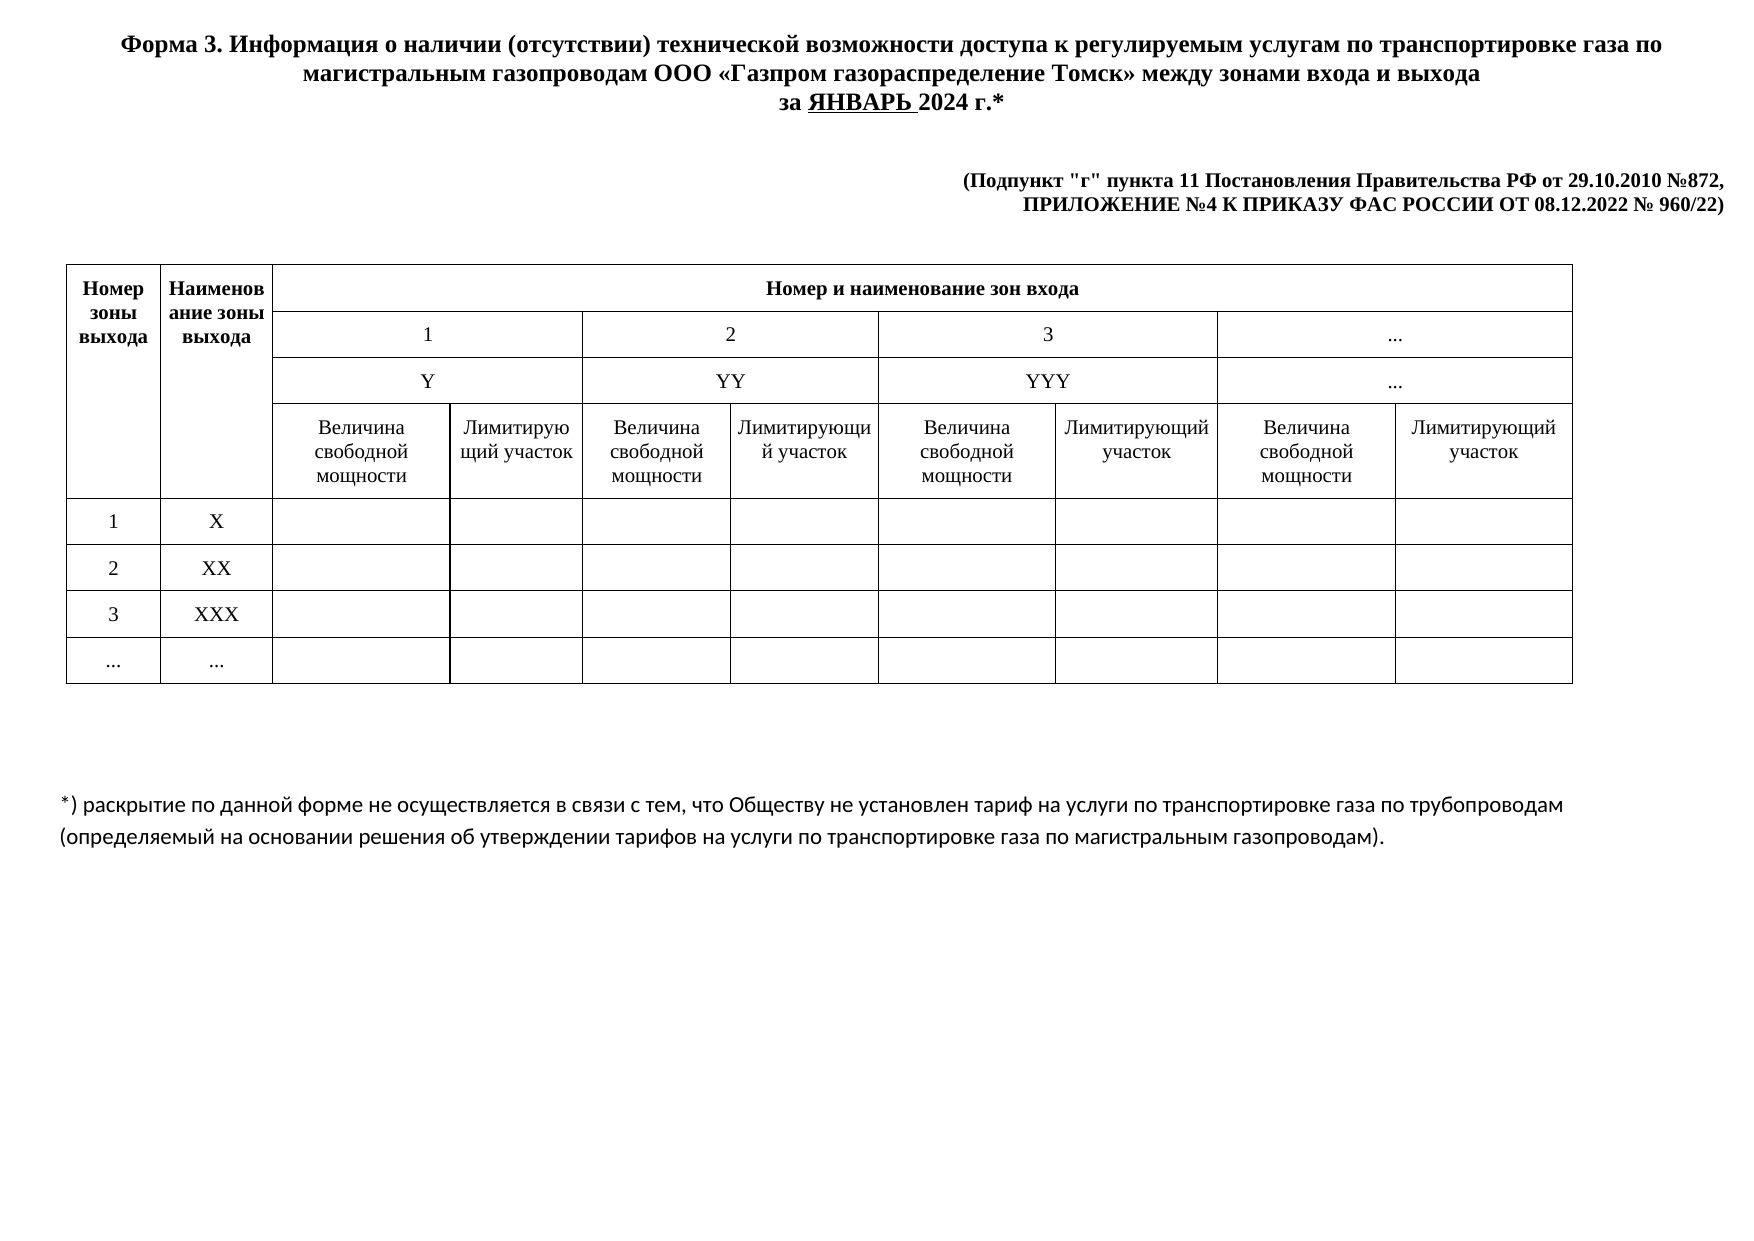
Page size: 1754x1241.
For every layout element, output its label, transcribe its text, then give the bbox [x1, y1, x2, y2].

table_cell Y [273, 358, 582, 403]
table_cell [583, 591, 730, 637]
table_cell [879, 591, 1055, 637]
table_header Наименование зоны выхода [161, 265, 272, 498]
table_cell YYY [879, 358, 1217, 403]
table_cell ... [67, 638, 160, 683]
table_cell 1 [273, 312, 582, 357]
table_cell 2 [583, 312, 878, 357]
table_cell [451, 591, 582, 637]
table_cell [1056, 499, 1217, 544]
table_cell [1396, 545, 1572, 590]
table_cell X [161, 499, 272, 544]
table_cell XX [161, 545, 272, 590]
table_cell [273, 638, 449, 683]
table_cell 3 [67, 591, 160, 637]
table_cell [451, 499, 582, 544]
table_cell Величина свободной мощности [583, 404, 730, 498]
table_cell Лимитирующий участок [451, 404, 582, 498]
table_cell [1056, 638, 1217, 683]
table_cell ... [1218, 358, 1572, 403]
table_cell [731, 545, 878, 590]
table_cell [879, 545, 1055, 590]
table_cell [879, 499, 1055, 544]
table_cell [451, 638, 582, 683]
table_cell 1 [67, 499, 160, 544]
table_cell [1218, 545, 1395, 590]
table_cell [1218, 499, 1395, 544]
table_header Номер и наименование зон входа [273, 265, 1572, 311]
table_cell [1056, 591, 1217, 637]
table_cell Величина свободной мощности [879, 404, 1055, 498]
table_cell [1218, 591, 1395, 637]
table_header Номер зоны выхода [67, 265, 160, 498]
table_cell [583, 638, 730, 683]
table_cell [731, 499, 878, 544]
table_cell Лимитирующий участок [1396, 404, 1572, 498]
table_cell ... [1218, 312, 1572, 357]
table_cell [1396, 499, 1572, 544]
table_cell [1396, 591, 1572, 637]
table_cell [273, 545, 449, 590]
text *) раскрытие по данной форме не осуществляется в связи с тем, что Обществу не установлен тариф на услуги по транспортировке газа по трубопроводам (определяемый на основании решения об утверждении тарифов на услуги по транспортировке газа по магистральным газопроводам). [59, 790, 1724, 850]
text Форма 3. Информация о наличии (отсутствии) технической возможности доступа к регулируемым услугам по транспортировке газа по магистральным газопроводам ООО «Газпром газораспределение Томск» между зонами входа и выхода [59, 29, 1724, 87]
table_cell [273, 499, 449, 544]
table_cell Лимитирующий участок [1056, 404, 1217, 498]
table_cell [731, 638, 878, 683]
table_cell [451, 545, 582, 590]
table_cell 2 [67, 545, 160, 590]
table_cell Величина свободной мощности [273, 404, 449, 498]
text ПРИЛОЖЕНИЕ №4 К ПРИКАЗУ ФАС РОССИИ ОТ 08.12.2022 № 960/22) [59, 192, 1724, 216]
table_cell ... [161, 638, 272, 683]
table_cell XXX [161, 591, 272, 637]
table_cell [1396, 638, 1572, 683]
table_cell [273, 591, 449, 637]
table_cell [583, 499, 730, 544]
table_cell [731, 591, 878, 637]
text (Подпункт "г" пункта 11 Постановления Правительства РФ от 29.10.2010 №872, [59, 168, 1724, 192]
text за ЯНВАРЬ 2024 г.* [59, 87, 1724, 116]
table_cell [1218, 638, 1395, 683]
table_cell 3 [879, 312, 1217, 357]
table_cell [879, 638, 1055, 683]
table_cell [583, 545, 730, 590]
table_cell Лимитирующий участок [731, 404, 878, 498]
table_cell Величина свободной мощности [1218, 404, 1395, 498]
table_cell [1056, 545, 1217, 590]
table_cell YY [583, 358, 878, 403]
